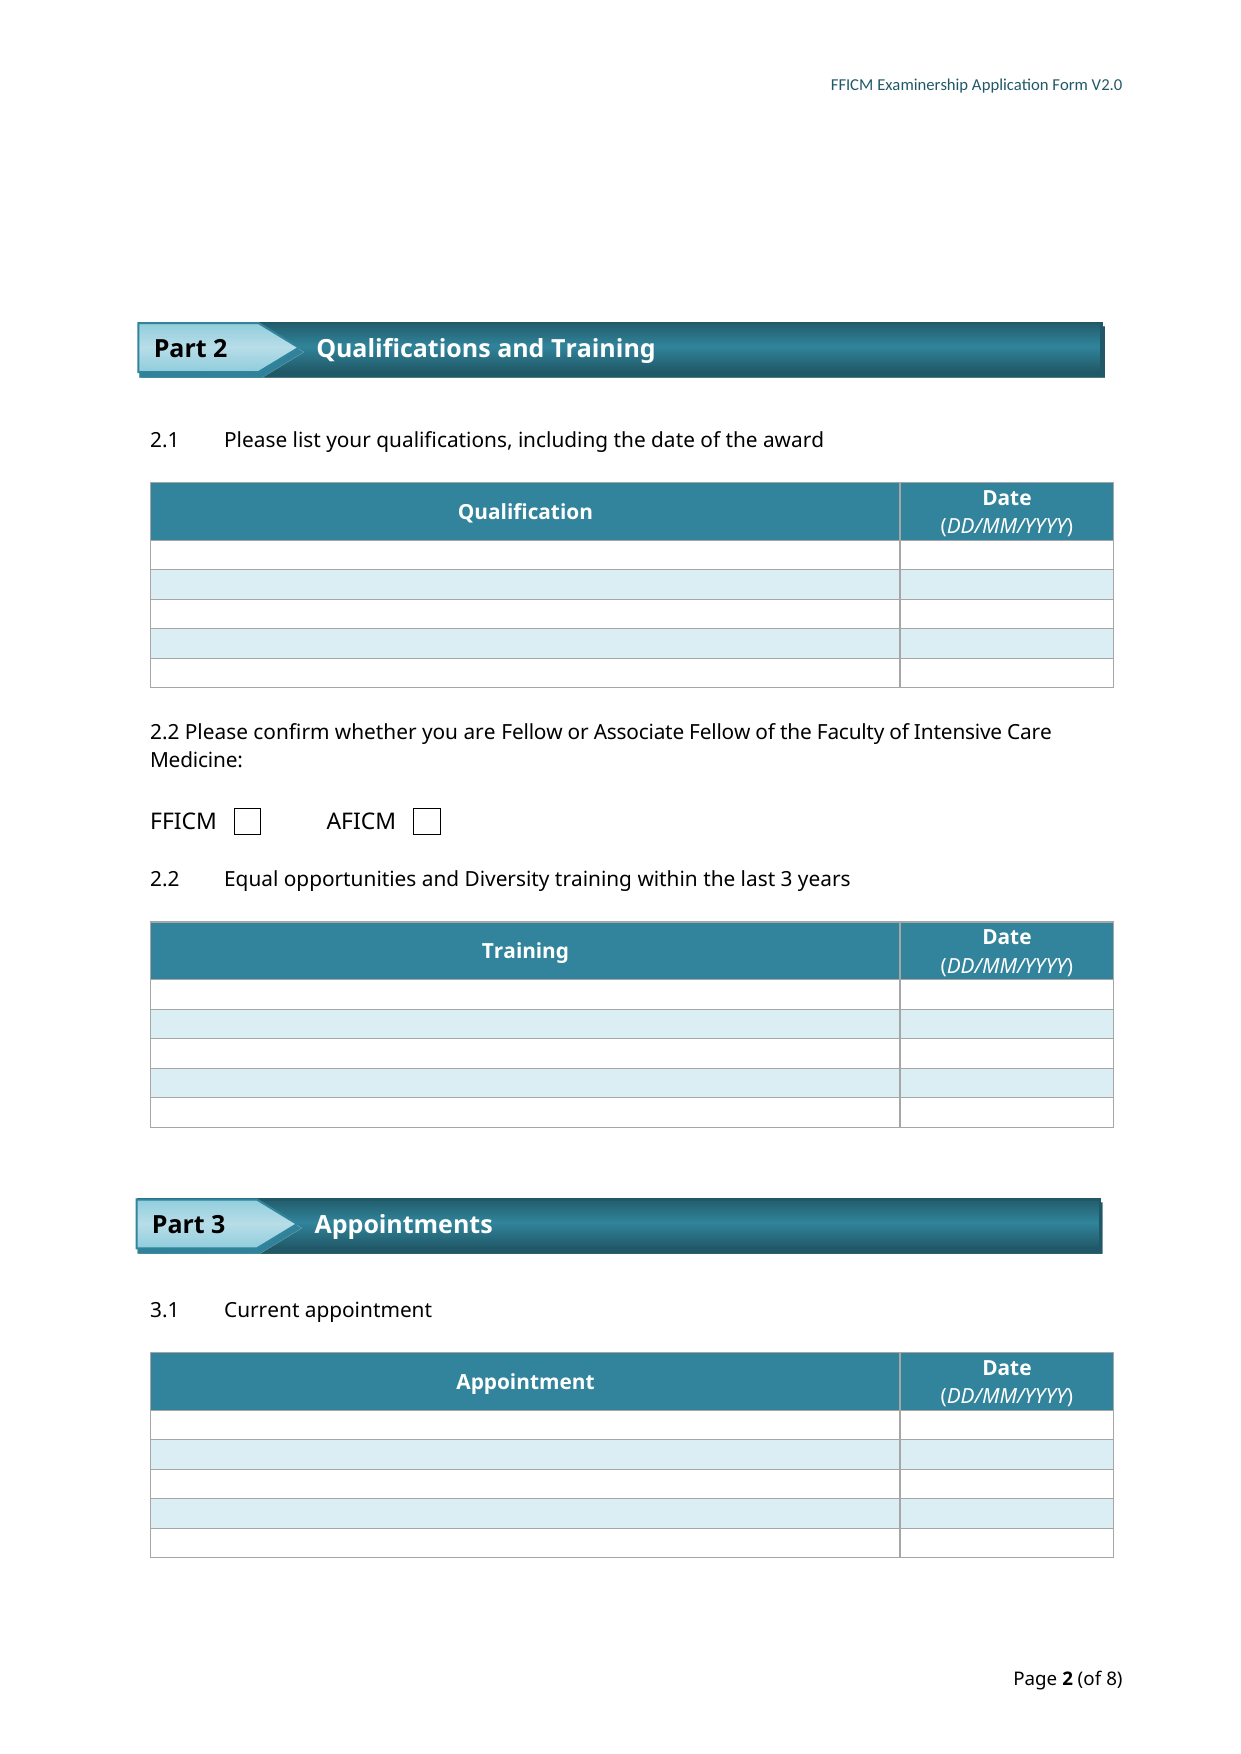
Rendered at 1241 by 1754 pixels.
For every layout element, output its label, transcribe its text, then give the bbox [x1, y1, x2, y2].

table_cell [901, 1499, 1113, 1528]
table_cell [901, 1411, 1113, 1439]
text 2.2 Please confirm whether you are Fellow or Associate Fellow of the Faculty of Intensive Care Medicine: [150, 717, 1112, 774]
text 2.1 Please list your qualifications, including the date of the award [150, 425, 1122, 453]
table_cell [901, 570, 1113, 599]
table_cell [151, 1529, 899, 1557]
table_cell [151, 541, 899, 569]
table_cell [901, 1440, 1113, 1469]
table_cell [151, 629, 899, 658]
table_header Training [151, 923, 899, 979]
table_cell [901, 1039, 1113, 1068]
table_cell [901, 1069, 1113, 1097]
table_cell [901, 1470, 1113, 1498]
table_cell [151, 570, 899, 599]
table_cell [901, 600, 1113, 628]
text 3.1 Current appointment [150, 1295, 1122, 1323]
table_cell [151, 1470, 899, 1498]
table_header Date (DD/MM/YYYY) [901, 1353, 1113, 1410]
table_cell [151, 1069, 899, 1097]
table_header Date (DD/MM/YYYY) [901, 923, 1113, 979]
table_cell [151, 1411, 899, 1439]
table_cell [151, 1010, 899, 1038]
table_cell [151, 1499, 899, 1528]
table_cell [151, 600, 899, 628]
table_cell [901, 629, 1113, 658]
table_cell [151, 980, 899, 1009]
table_cell [901, 1010, 1113, 1038]
table_cell [901, 1529, 1113, 1557]
table_cell [901, 1098, 1113, 1127]
table_header Qualification [151, 483, 899, 540]
table_cell [901, 659, 1113, 687]
table_header Date (DD/MM/YYYY) [901, 483, 1113, 540]
table_cell [151, 659, 899, 687]
table_cell [901, 541, 1113, 569]
table_cell [151, 1440, 899, 1469]
table_cell [151, 1098, 899, 1127]
table_cell [151, 1039, 899, 1068]
table_cell [901, 980, 1113, 1009]
text 2.2 Equal opportunities and Diversity training within the last 3 years [150, 864, 1122, 893]
table_header Appointment [151, 1353, 899, 1410]
text FFICM AFICM [150, 805, 1112, 836]
